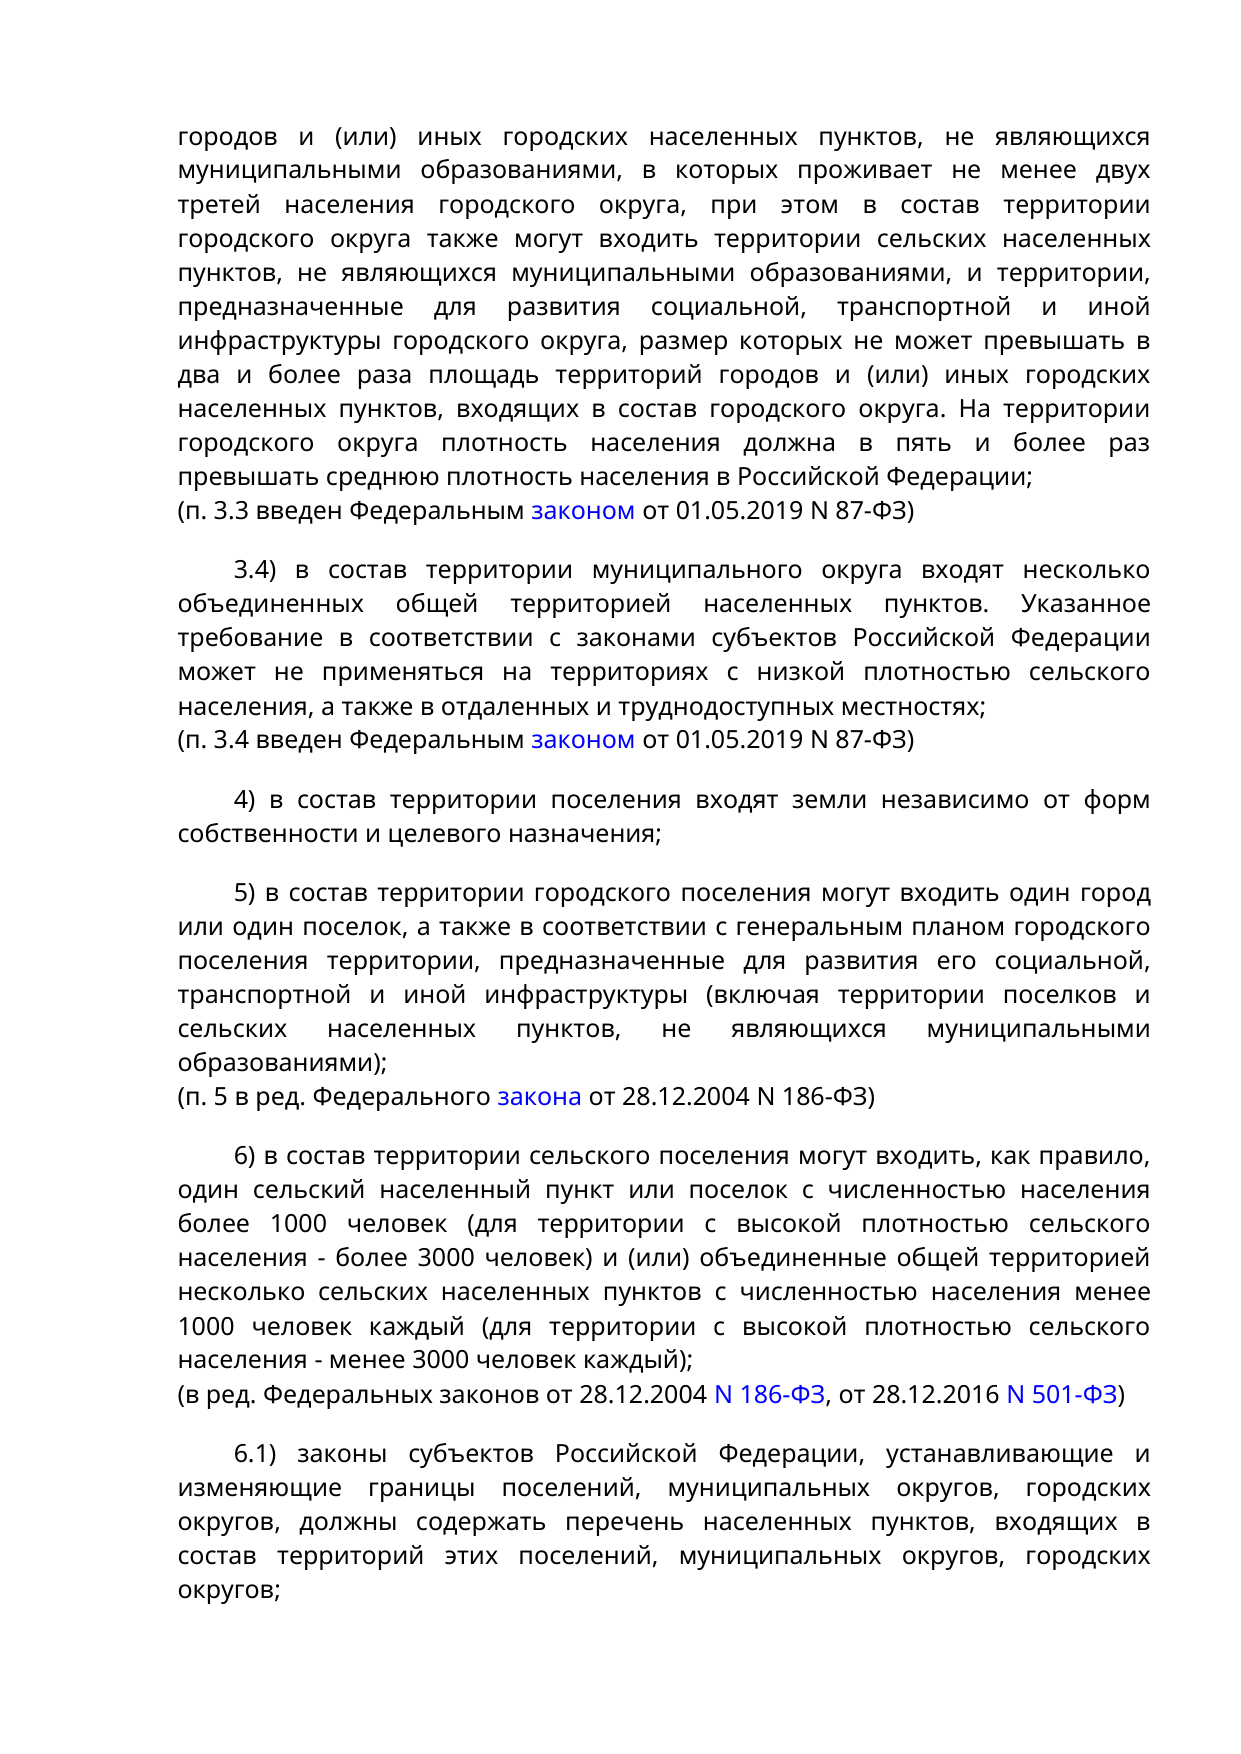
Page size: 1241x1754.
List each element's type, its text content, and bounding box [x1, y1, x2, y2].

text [177, 118, 1152, 493]
text (п. 3.4 введен Федеральным законом от 01.05.2019 N 87-ФЗ) [177, 722, 1152, 756]
text (п. 5 в ред. Федерального закона от 28.12.2004 N 186-ФЗ) [177, 1079, 1152, 1113]
text (п. 3.3 введен Федеральным законом от 01.05.2019 N 87-ФЗ) [177, 493, 1152, 527]
text 6) в состав территории сельского поселения могут входить, как правило, один сельский населенный пункт или поселок с численностью населения более 1000 человек (для территории с высокой плотностью сельского населения - более 3000 человек) и (или) объединенные общей территорией несколько сельских населенных пунктов с численностью населения менее 1000 человек каждый (для территории с высокой плотностью сельского населения - менее 3000 человек каждый); [177, 1138, 1152, 1376]
text (в ред. Федеральных законов от 28.12.2004 N 186-ФЗ, от 28.12.2016 N 501-ФЗ) [177, 1376, 1152, 1410]
text 3.4) в состав территории муниципального округа входят несколько объединенных общей территорией населенных пунктов. Указанное требование в соответствии с законами субъектов Российской Федерации может не применяться на территориях с низкой плотностью сельского населения, а также в отдаленных и труднодоступных местностях; [177, 552, 1152, 722]
text 5) в состав территории городского поселения могут входить один город или один поселок, а также в соответствии с генеральным планом городского поселения территории, предназначенные для развития его социальной, транспортной и иной инфраструктуры (включая территории поселков и сельских населенных пунктов, не являющихся муниципальными образованиями); [177, 874, 1152, 1079]
text 4) в состав территории поселения входят земли независимо от форм собственности и целевого назначения; [177, 781, 1152, 849]
text 6.1) законы субъектов Российской Федерации, устанавливающие и изменяющие границы поселений, муниципальных округов, городских округов, должны содержать перечень населенных пунктов, входящих в состав территорий этих поселений, муниципальных округов, городских округов; [177, 1435, 1152, 1606]
